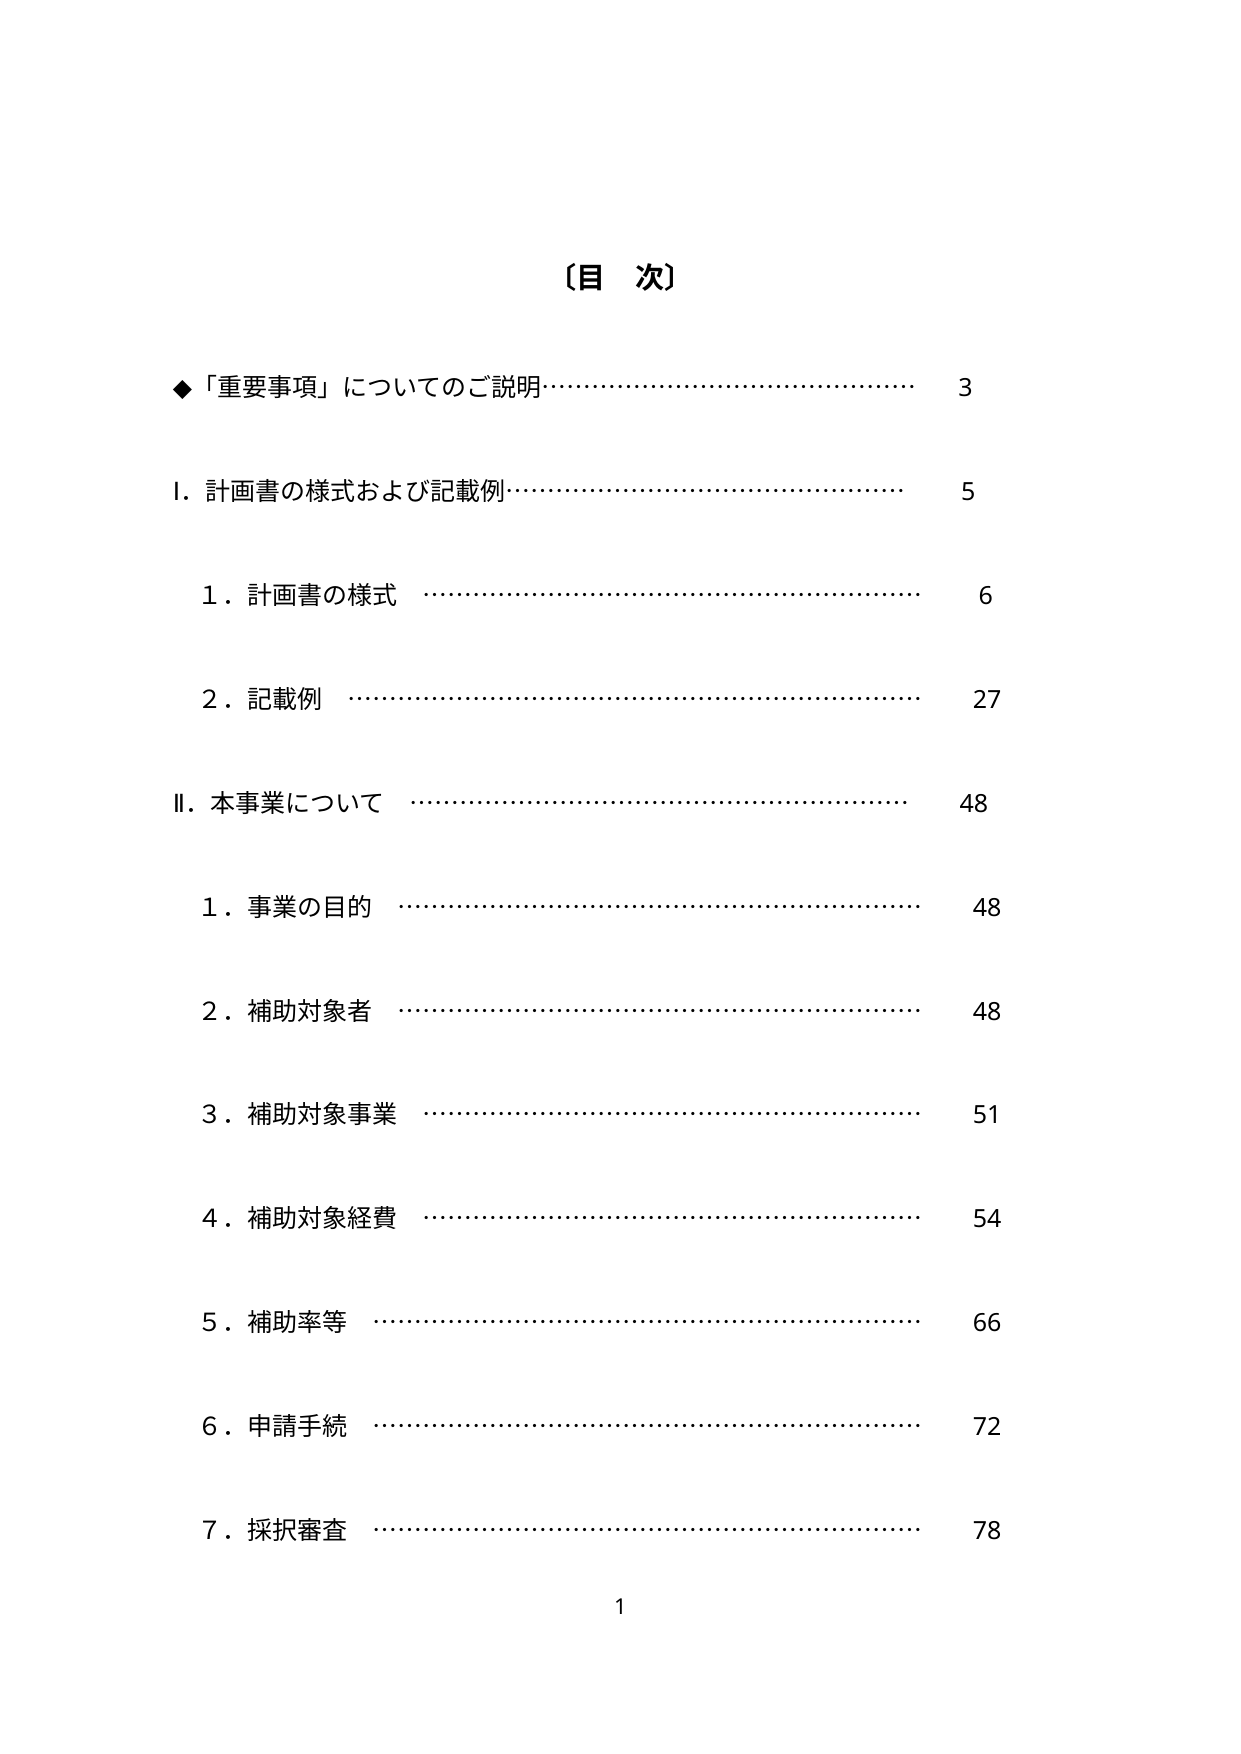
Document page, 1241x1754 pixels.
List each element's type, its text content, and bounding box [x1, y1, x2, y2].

text 〔目 次〕 [148, 241, 1092, 309]
text ２．記載例 …………………………………………………………… 27 [148, 663, 1092, 731]
text ◆「重要事項」についてのご説明……………………………………… 3 [148, 351, 1092, 419]
text Ⅱ．本事業について …………………………………………………… 48 [148, 767, 1092, 835]
text ２．補助対象者 ……………………………………………………… 48 [148, 975, 1092, 1043]
text １．計画書の様式 …………………………………………………… 6 [148, 559, 1092, 627]
text ６．申請手続 ………………………………………………………… 72 [148, 1391, 1092, 1459]
text ３．補助対象事業 …………………………………………………… 51 [148, 1079, 1092, 1147]
text １．事業の目的 ……………………………………………………… 48 [148, 871, 1092, 939]
text ４．補助対象経費 …………………………………………………… 54 [148, 1183, 1092, 1251]
text Ⅰ．計画書の様式および記載例………………………………………… 5 [148, 455, 1092, 523]
text ５．補助率等 ………………………………………………………… 66 [148, 1287, 1092, 1355]
text ７．採択審査 ………………………………………………………… 78 [148, 1495, 1092, 1563]
